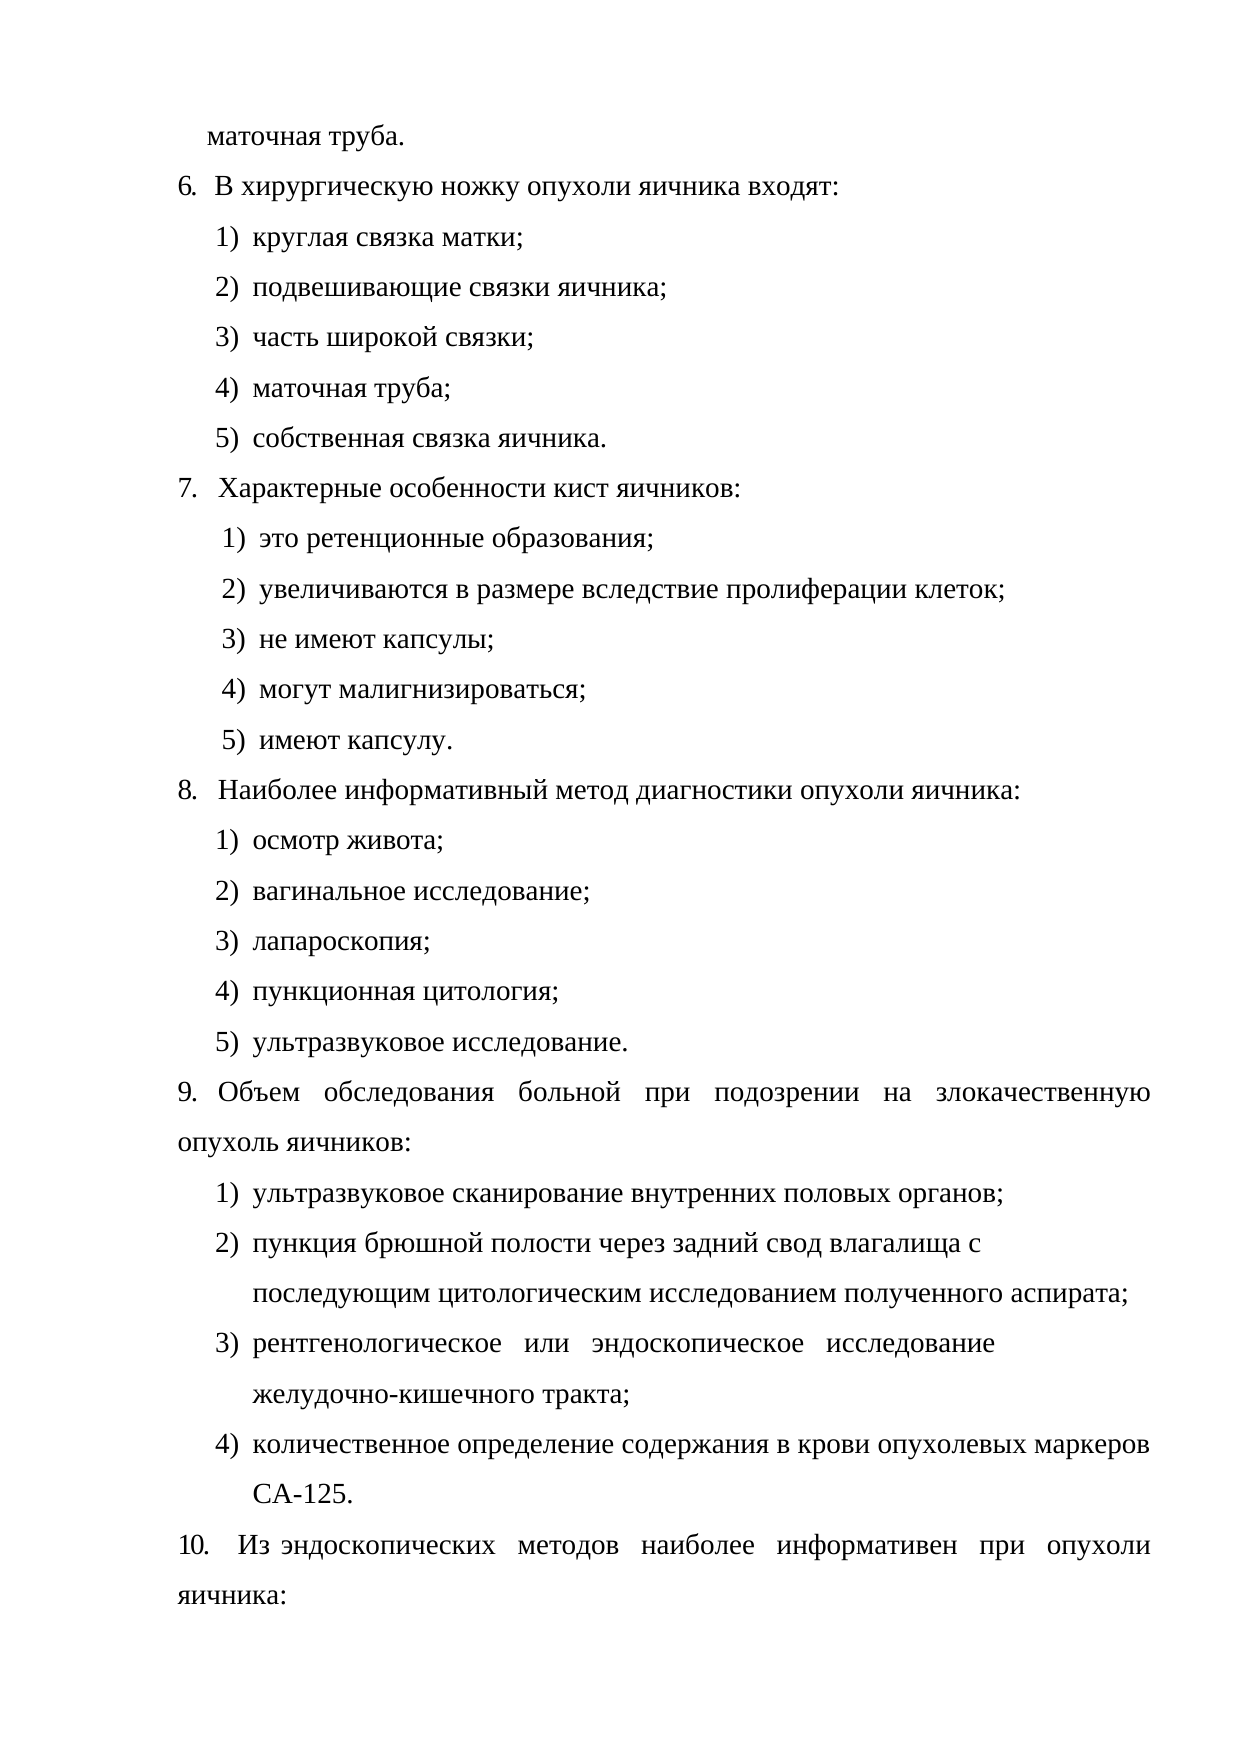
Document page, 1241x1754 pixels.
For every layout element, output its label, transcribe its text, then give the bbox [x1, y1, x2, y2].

list могут малигнизироваться; [221, 672, 1152, 705]
text 8. Наиболее информативный метод диагностики опухоли яичника: [177, 772, 1152, 806]
text маточная труба. [177, 118, 1152, 152]
text 9. Объем обследования больной при подозрении на злокачественную опухоль яичников: [177, 1074, 1152, 1158]
list рентгенологическое или эндоскопическое исследование желудочно-кишечного тракта; [215, 1326, 1152, 1409]
list осмотр живота; [215, 822, 1152, 856]
list это ретенционные образования; [221, 521, 1152, 554]
text 6. В хирургическую ножку опухоли яичника входят: [177, 168, 1152, 202]
list ультразвуковое исследование. [215, 1024, 1152, 1057]
list круглая связка матки; [215, 219, 1152, 252]
list лапароскопия; [215, 923, 1152, 957]
list пункционная цитология; [215, 973, 1152, 1007]
list увеличиваются в размере вследствие пролиферации клеток; [221, 571, 1152, 604]
list подвешивающие связки яичника; [215, 269, 1152, 303]
text 10. Из эндоскопических методов наиболее информативен при опухоли яичника: [177, 1527, 1152, 1611]
list количественное определение содержания в крови опухолевых маркеров СА-125. [215, 1426, 1152, 1510]
list не имеют капсулы; [221, 621, 1152, 655]
list маточная труба; [215, 370, 1152, 403]
list пункция брюшной полости через задний свод влагалища с последующим цитологическим исследованием полученного аспирата; [215, 1225, 1152, 1309]
list имеют капсулу. [221, 722, 1152, 755]
list собственная связка яичника. [215, 420, 1152, 453]
list ультразвуковое сканирование внутренних половых органов; [215, 1175, 1152, 1208]
list часть широкой связки; [215, 319, 1152, 353]
list вагинальное исследование; [215, 873, 1152, 906]
text 7. Характерные особенности кист яичников: [177, 470, 1152, 504]
